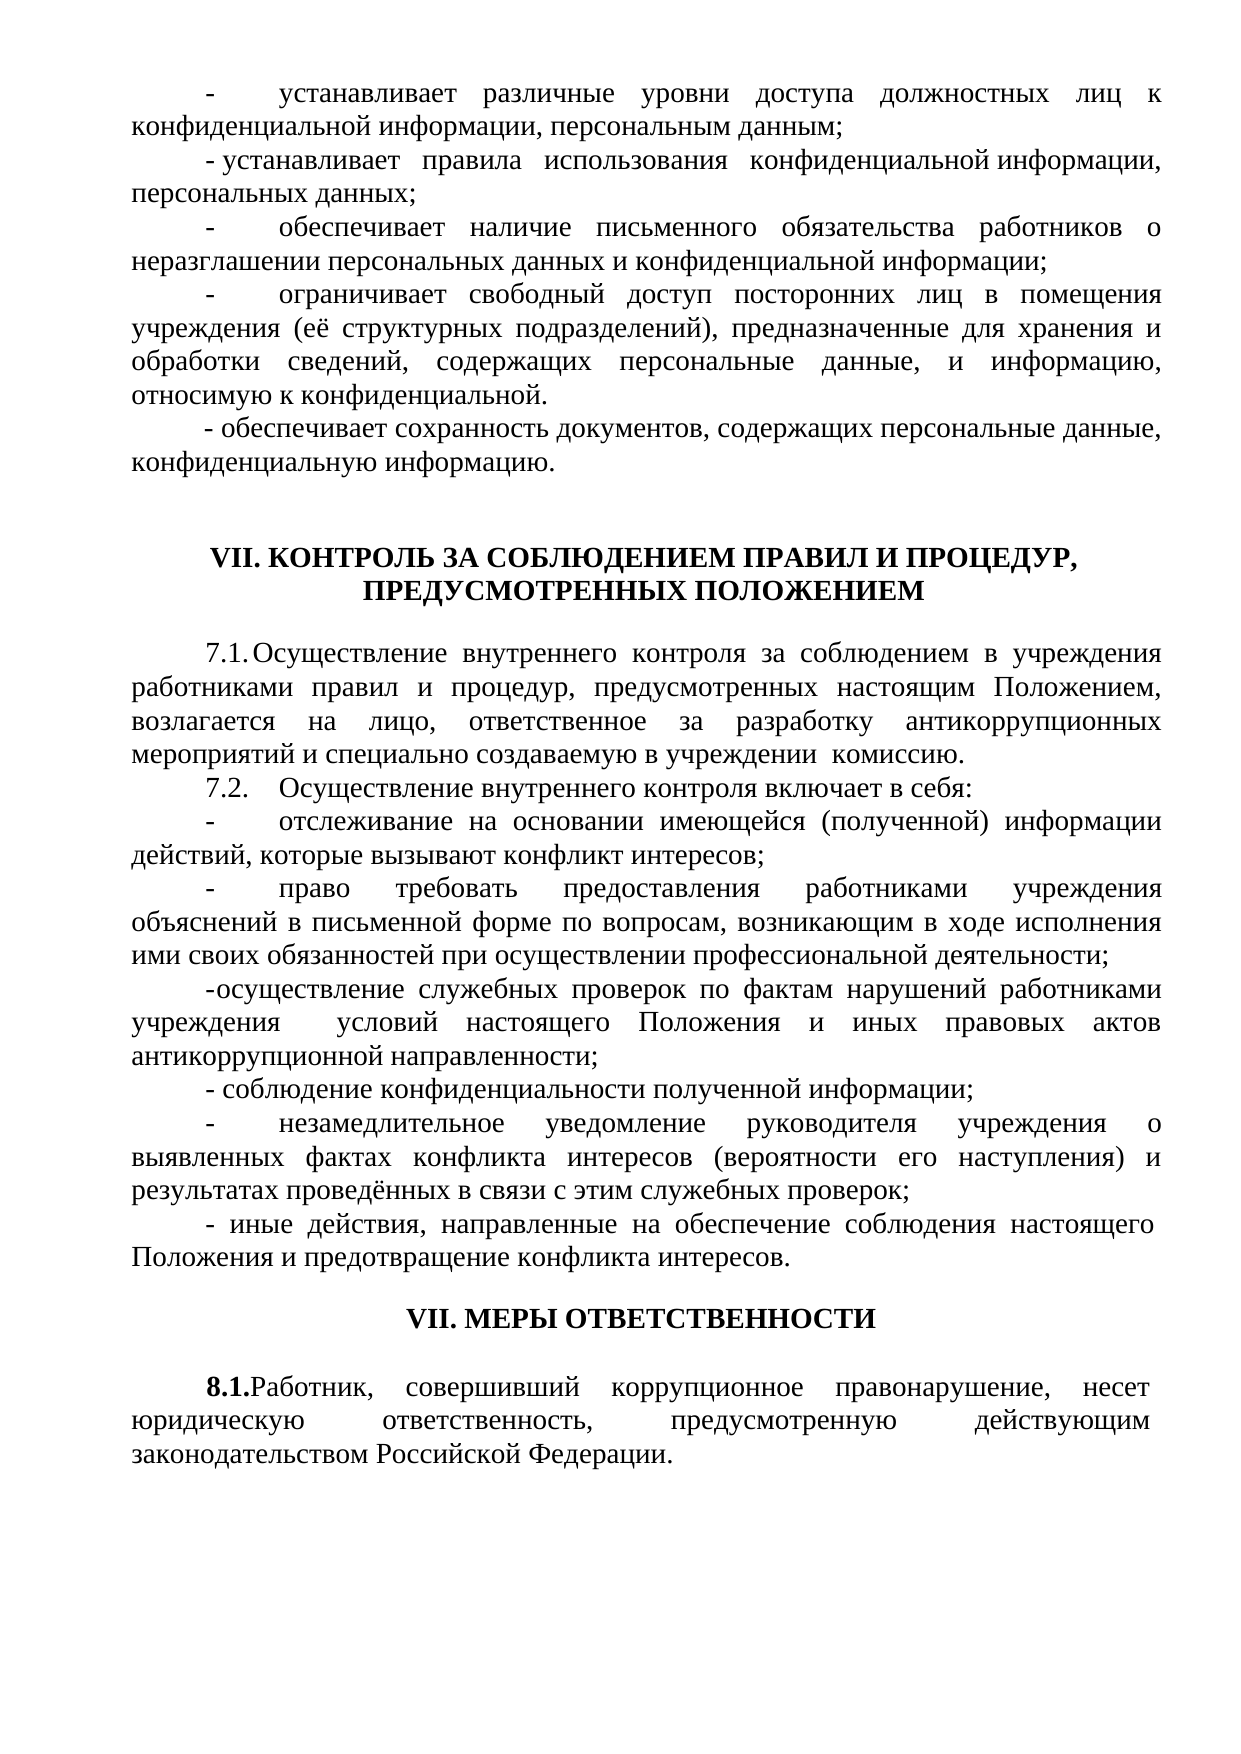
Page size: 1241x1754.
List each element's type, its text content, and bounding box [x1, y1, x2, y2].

text - иные действия, направленные на обеспечение соблюдения настоящего Положения и предотвращение конфликта интересов. [131, 1206, 1156, 1273]
list незамедлительное уведомление руководителя учреждения о выявленных фактах конфликта интересов (вероятности его наступления) и результатах проведённых в связи с этим служебных проверок; [131, 1105, 1162, 1206]
list осуществление служебных проверок по фактам нарушений работниками учреждения условий настоящего Положения и иных правовых актов антикоррупционной направленности; [131, 971, 1162, 1072]
list устанавливает различные уровни доступа должностных лиц к конфиденциальной информации, персональным данным; [131, 75, 1162, 142]
text - устанавливает правила использования конфиденциальной информации, персональных данных; [131, 142, 1162, 209]
list обеспечивает наличие письменного обязательства работников о неразглашении персональных данных и конфиденциальной информации; [131, 209, 1162, 276]
text VII. МЕРЫ ОТВЕТСТВЕННОСТИ [131, 1302, 1151, 1335]
text - обеспечивает сохранность документов, содержащих персональные данные, конфиденциальную информацию. [131, 410, 1162, 477]
list право требовать предоставления работниками учреждения объяснений в письменной форме по вопросам, возникающим в ходе исполнения ими своих обязанностей при осуществлении профессиональной деятельности; [131, 870, 1162, 971]
text 7.2. Осуществление внутреннего контроля включает в себя: [131, 770, 1162, 803]
text - соблюдение конфиденциальности полученной информации; [131, 1072, 1162, 1105]
text 7.1. Осуществление внутреннего контроля за соблюдением в учреждения работниками правил и процедур, предусмотренных настоящим Положением, возлагается на лицо, ответственное за разработку антикоррупционных мероприятий и специально создаваемую в учреждении комиссию. [131, 636, 1162, 770]
text VII. КОНТРОЛЬ ЗА СОБЛЮДЕНИЕМ ПРАВИЛ И ПРОЦЕДУР, ПРЕДУСМОТРЕННЫХ ПОЛОЖЕНИЕМ [131, 540, 1156, 607]
text 8.1.Работник, совершивший коррупционное правонарушение, несет юридическую ответственность, предусмотренную действующим законодательством Российской Федерации. [131, 1369, 1151, 1469]
list отслеживание на основании имеющейся (полученной) информации действий, которые вызывают конфликт интересов; [131, 803, 1162, 870]
list ограничивает свободный доступ посторонних лиц в помещения учреждения (её структурных подразделений), предназначенные для хранения и обработки сведений, содержащих персональные данные, и информацию, относимую к конфиденциальной. [131, 276, 1162, 410]
